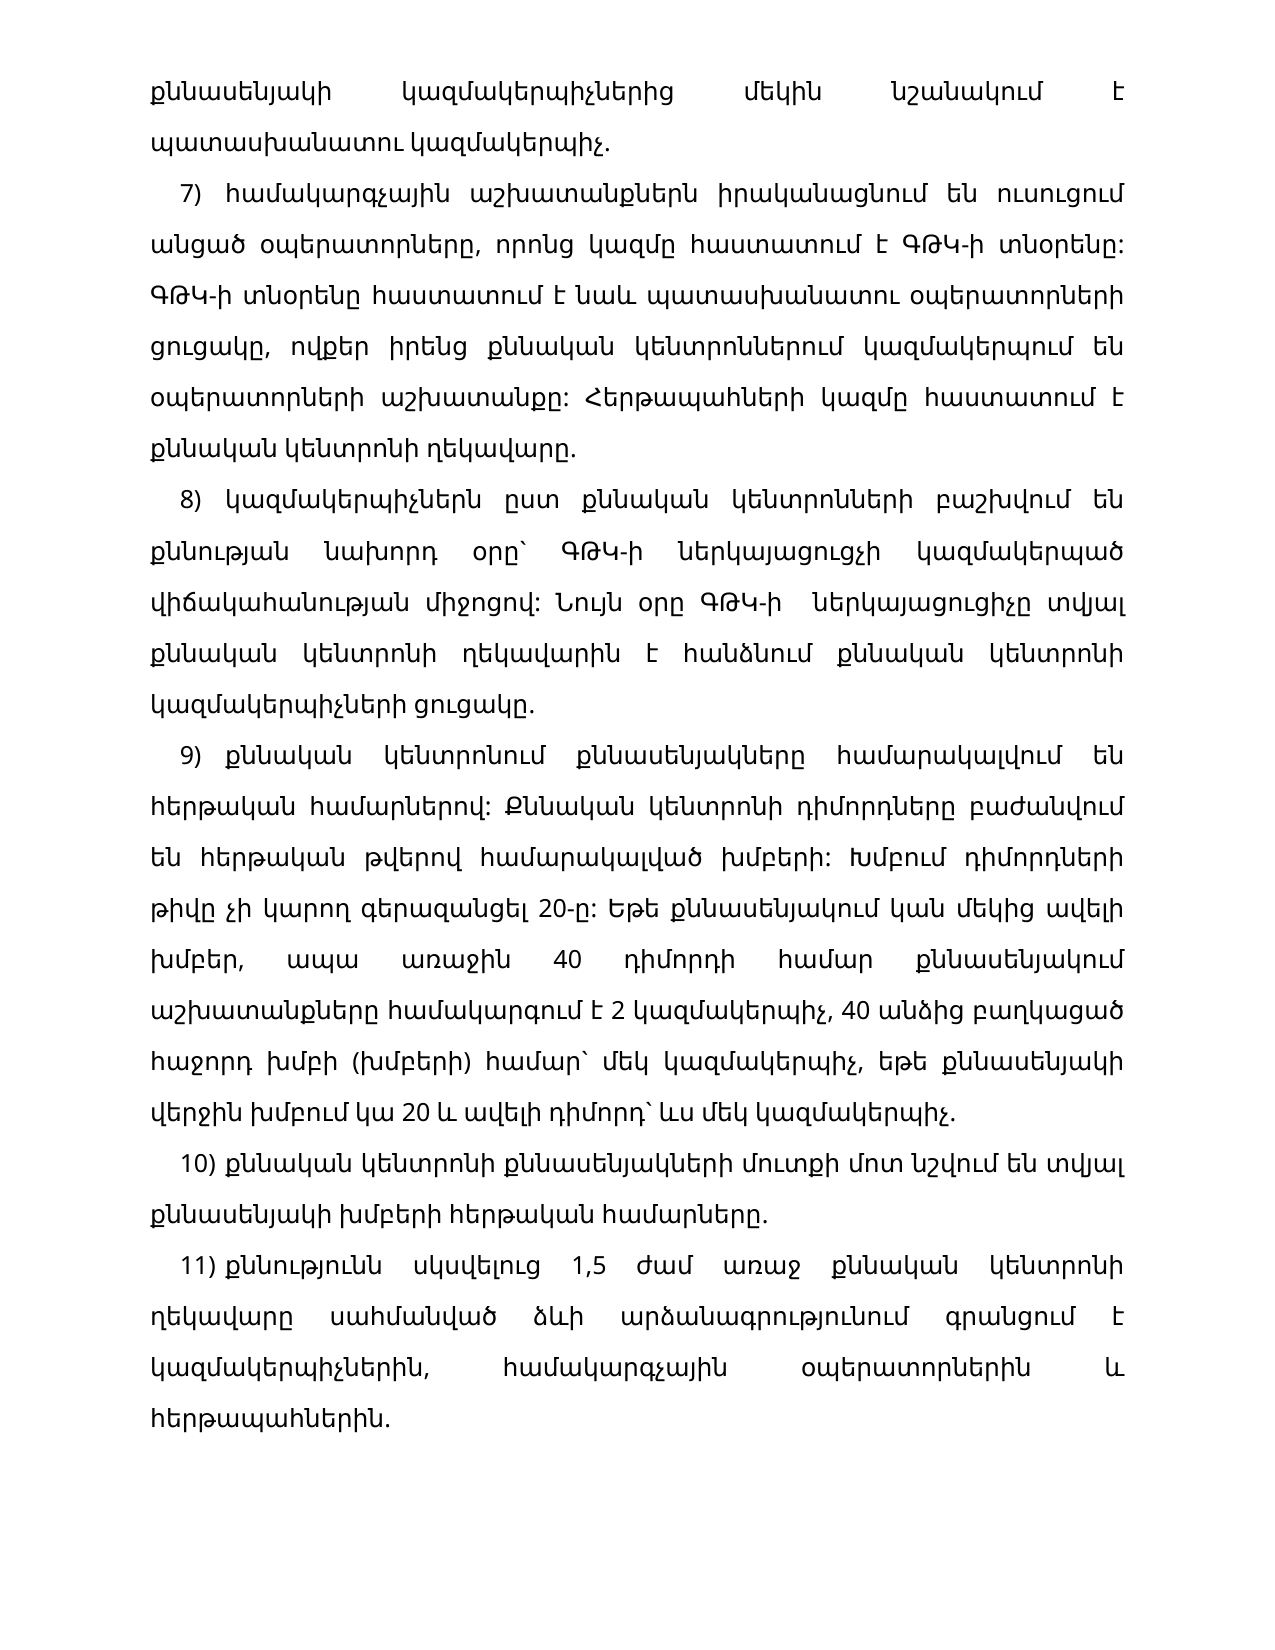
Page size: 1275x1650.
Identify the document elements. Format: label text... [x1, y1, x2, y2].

list կազմակերպիչներն ըստ քննական կենտրոնների բաշխվում են քննության նախորդ օրը` ԳԹԿ-ի ներկայացուցչի կազմակերպած վիճակահանության միջոցով: Նույն օրը ԳԹԿ-ի ներկայացուցիչը տվյալ քննական կենտրոնի ղեկավարին է հանձնում քննական կենտրոնի կազմակերպիչների ցուցակը. [150, 482, 1125, 721]
list քննական կենտրոնում քննասենյակները համարակալվում են հերթական համարներով: Քննական կենտրոնի դիմորդները բաժանվում են հերթական թվերով համարակալված խմբերի: Խմբում դիմորդների թիվը չի կարող գերազանցել 20-ը: Եթե քննասենյակում կան մեկից ավելի խմբեր, ապա առաջին 40 դիմորդի համար քննասենյակում աշխատանքները համակարգում է 2 կազմակերպիչ, 40 անձից բաղկացած հաջորդ խմբի (խմբերի) համար` մեկ կազմակերպիչ, եթե քննասենյակի վերջին խմբում կա 20 և ավելի դիմորդ` ևս մեկ կազմակերպիչ. [150, 738, 1125, 1129]
list քննությունն սկսվելուց 1,5 ժամ առաջ քննական կենտրոնի ղեկավարը սահմանված ձևի արձանագրությունում գրանցում է կազմակերպիչներին, համակարգչային օպերատորներին և հերթապահներին. [150, 1248, 1125, 1435]
list համակարգչային աշխատանքներն իրականացնում են ուսուցում անցած օպերատորները, որոնց կազմը հաստատում է ԳԹԿ-ի տնօրենը: ԳԹԿ-ի տնօրենը հաստատում է նաև պատասխանատու օպերատորների ցուցակը, ովքեր իրենց քննական կենտրոններում կազմակերպում են օպերատորների աշխատանքը: Հերթապահների կազմը հաստատում է քննական կենտրոնի ղեկավարը. [150, 176, 1125, 465]
list քննական կենտրոնի քննասենյակների մուտքի մոտ նշվում են տվյալ քննասենյակի խմբերի հերթական համարները. [150, 1146, 1125, 1231]
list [150, 74, 1125, 159]
